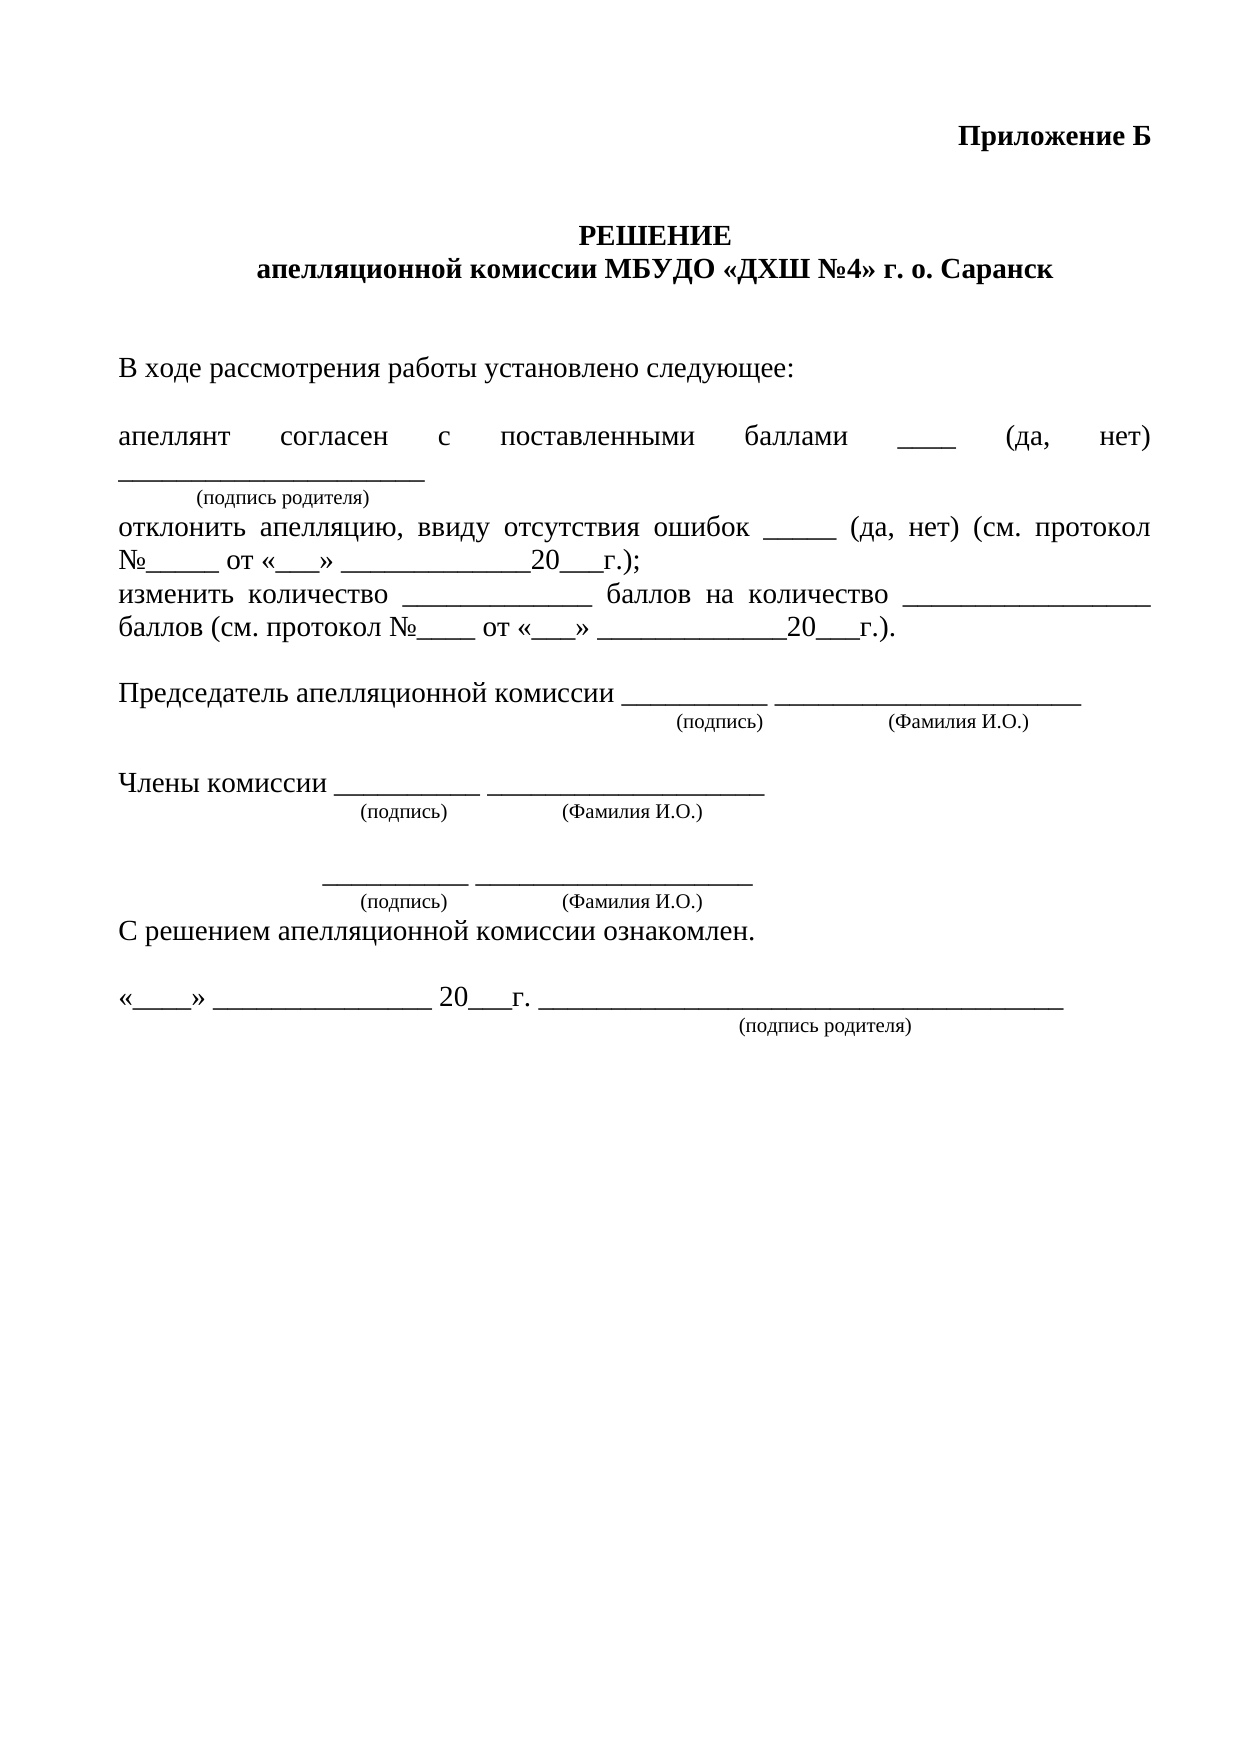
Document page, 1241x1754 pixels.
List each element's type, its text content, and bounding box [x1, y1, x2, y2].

text (подпись) (Фамилия И.О.) [561, 709, 1152, 733]
text отклонить апелляцию, ввиду отсутствия ошибок _____ (да, нет) (см. протокол №_____ от «___» _____________20___г.); [118, 509, 1152, 576]
text (подпись) (Фамилия И.О.) [266, 799, 1152, 823]
text Председатель апелляционной комиссии __________ _____________________ [118, 675, 1152, 709]
text В ходе рассмотрения работы установлено следующее: [118, 351, 1152, 384]
text (подпись родителя) [561, 1012, 1152, 1037]
text Члены комиссии __________ ___________________ [118, 765, 1152, 799]
text апеллянт согласен с поставленными баллами ____ (да, нет) _____________________ [118, 418, 1152, 485]
text __________ ___________________ [118, 855, 1152, 889]
text (подпись) (Фамилия И.О.) [266, 889, 1152, 913]
text Приложение Б [118, 118, 1152, 152]
text РЕШЕНИЕ [118, 218, 1152, 251]
text (подпись родителя) [118, 485, 1152, 509]
text апелляционной комиссии МБУДО «ДХШ №4» г. о. Саранск [118, 251, 1152, 285]
text С решением апелляционной комиссии ознакомлен. [118, 913, 1152, 947]
text «____» _______________ 20___г. ____________________________________ [118, 979, 1152, 1012]
text изменить количество _____________ баллов на количество _________________ баллов (см. протокол №____ от «___» _____________20___г.). [118, 576, 1152, 643]
